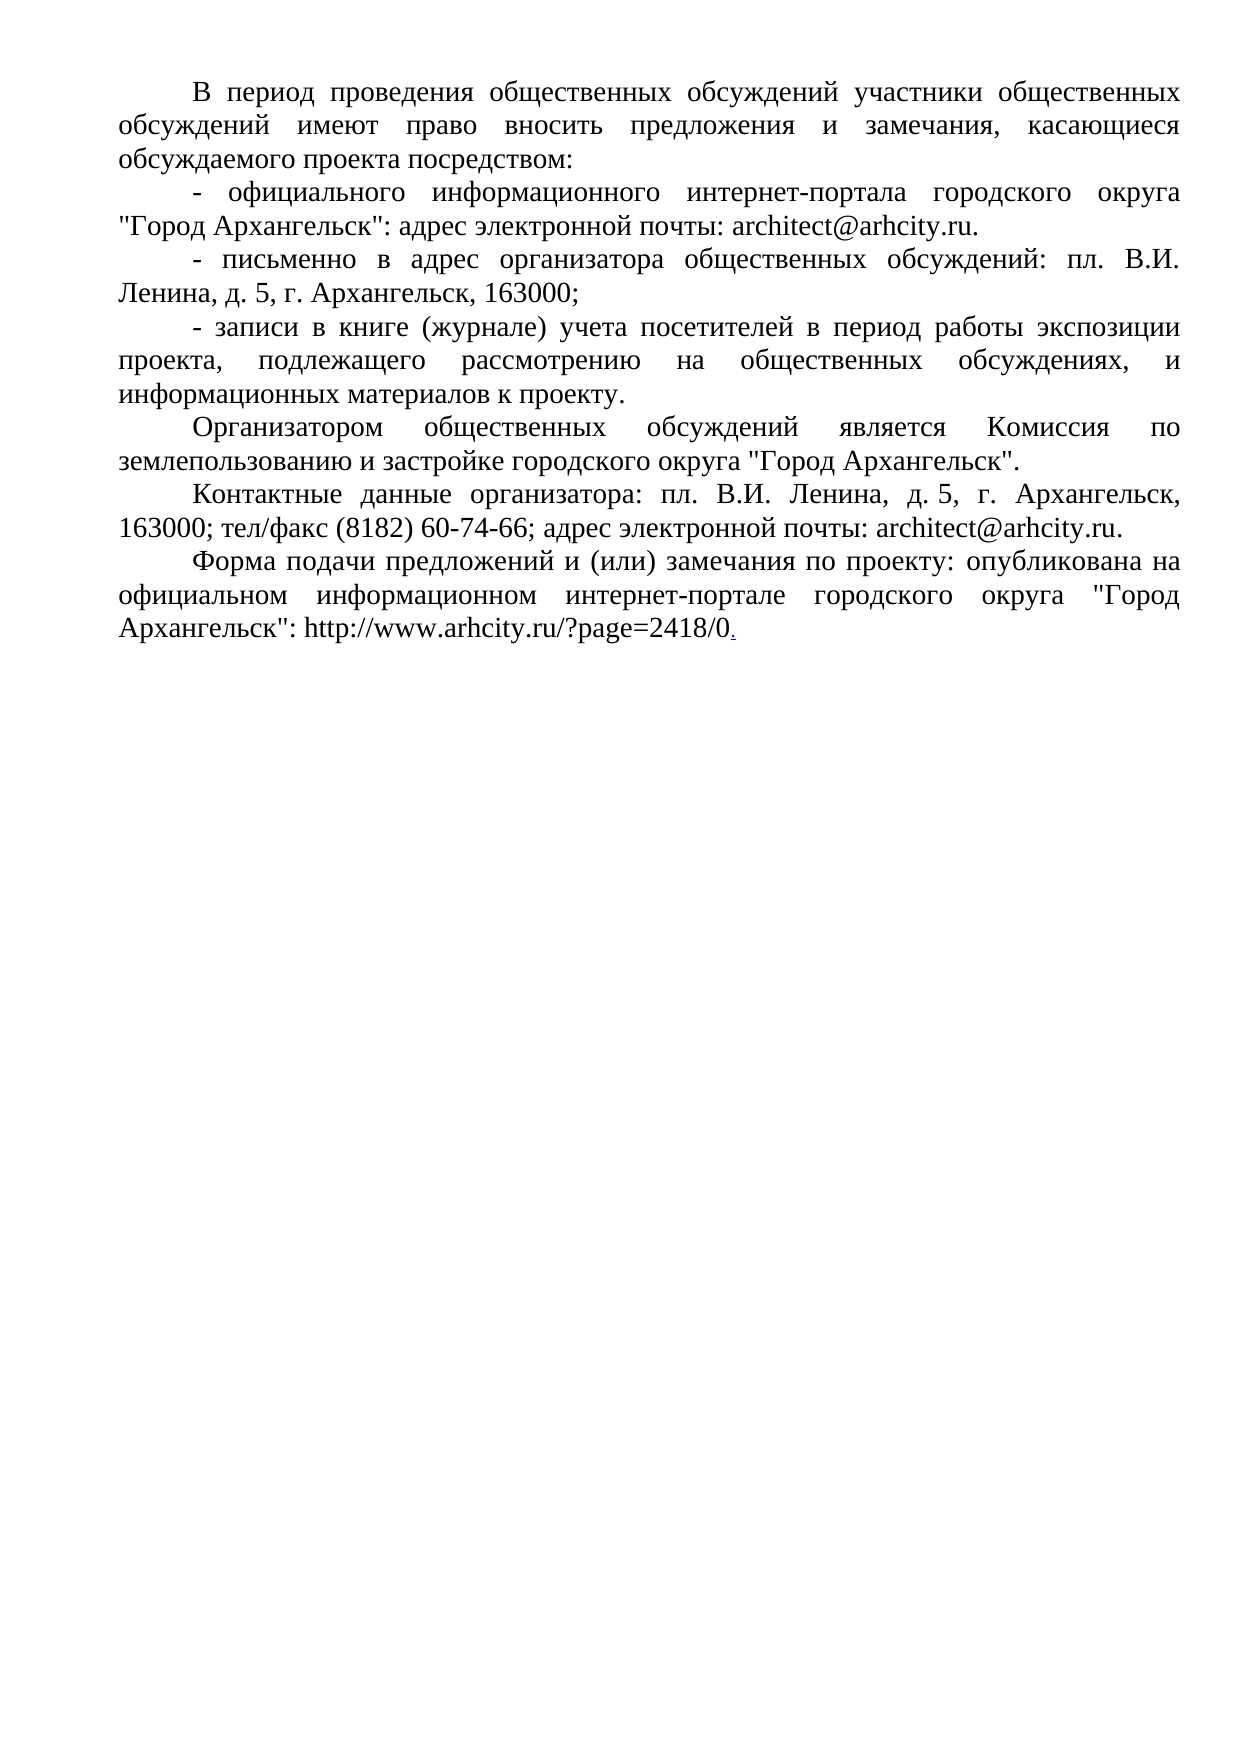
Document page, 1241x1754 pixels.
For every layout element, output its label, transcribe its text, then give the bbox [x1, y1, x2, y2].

text Форма подачи предложений и (или) замечания по проекту: опубликована на официальном информационном интернет-портале городского округа "Город Архангельск": http://www.arhcity.ru/?page=2418/0. [118, 543, 1181, 644]
text Организатором общественных обсуждений является Комиссия по землепользованию и застройке городского округа "Город Архангельск". [118, 409, 1181, 476]
text В период проведения общественных обсуждений участники общественных обсуждений имеют право вносить предложения и замечания, касающиеся обсуждаемого проекта посредством: [118, 74, 1181, 174]
text - официального информационного интернет-портала городского округа "Город Архангельск": адрес электронной почты: architect@arhcity.ru. [118, 174, 1181, 242]
text - записи в книге (журнале) учета посетителей в период работы экспозиции проекта, подлежащего рассмотрению на общественных обсуждениях, и информационных материалов к проекту. [118, 309, 1181, 409]
text Контактные данные организатора: пл. В.И. Ленина, д. 5, г. Архангельск, 163000; тел/факс (8182) 60-74-66; адрес электронной почты: architect@arhcity.ru. [118, 476, 1181, 543]
text - письменно в адрес организатора общественных обсуждений: пл. В.И. Ленина, д. 5, г. Архангельск, 163000; [118, 242, 1181, 309]
